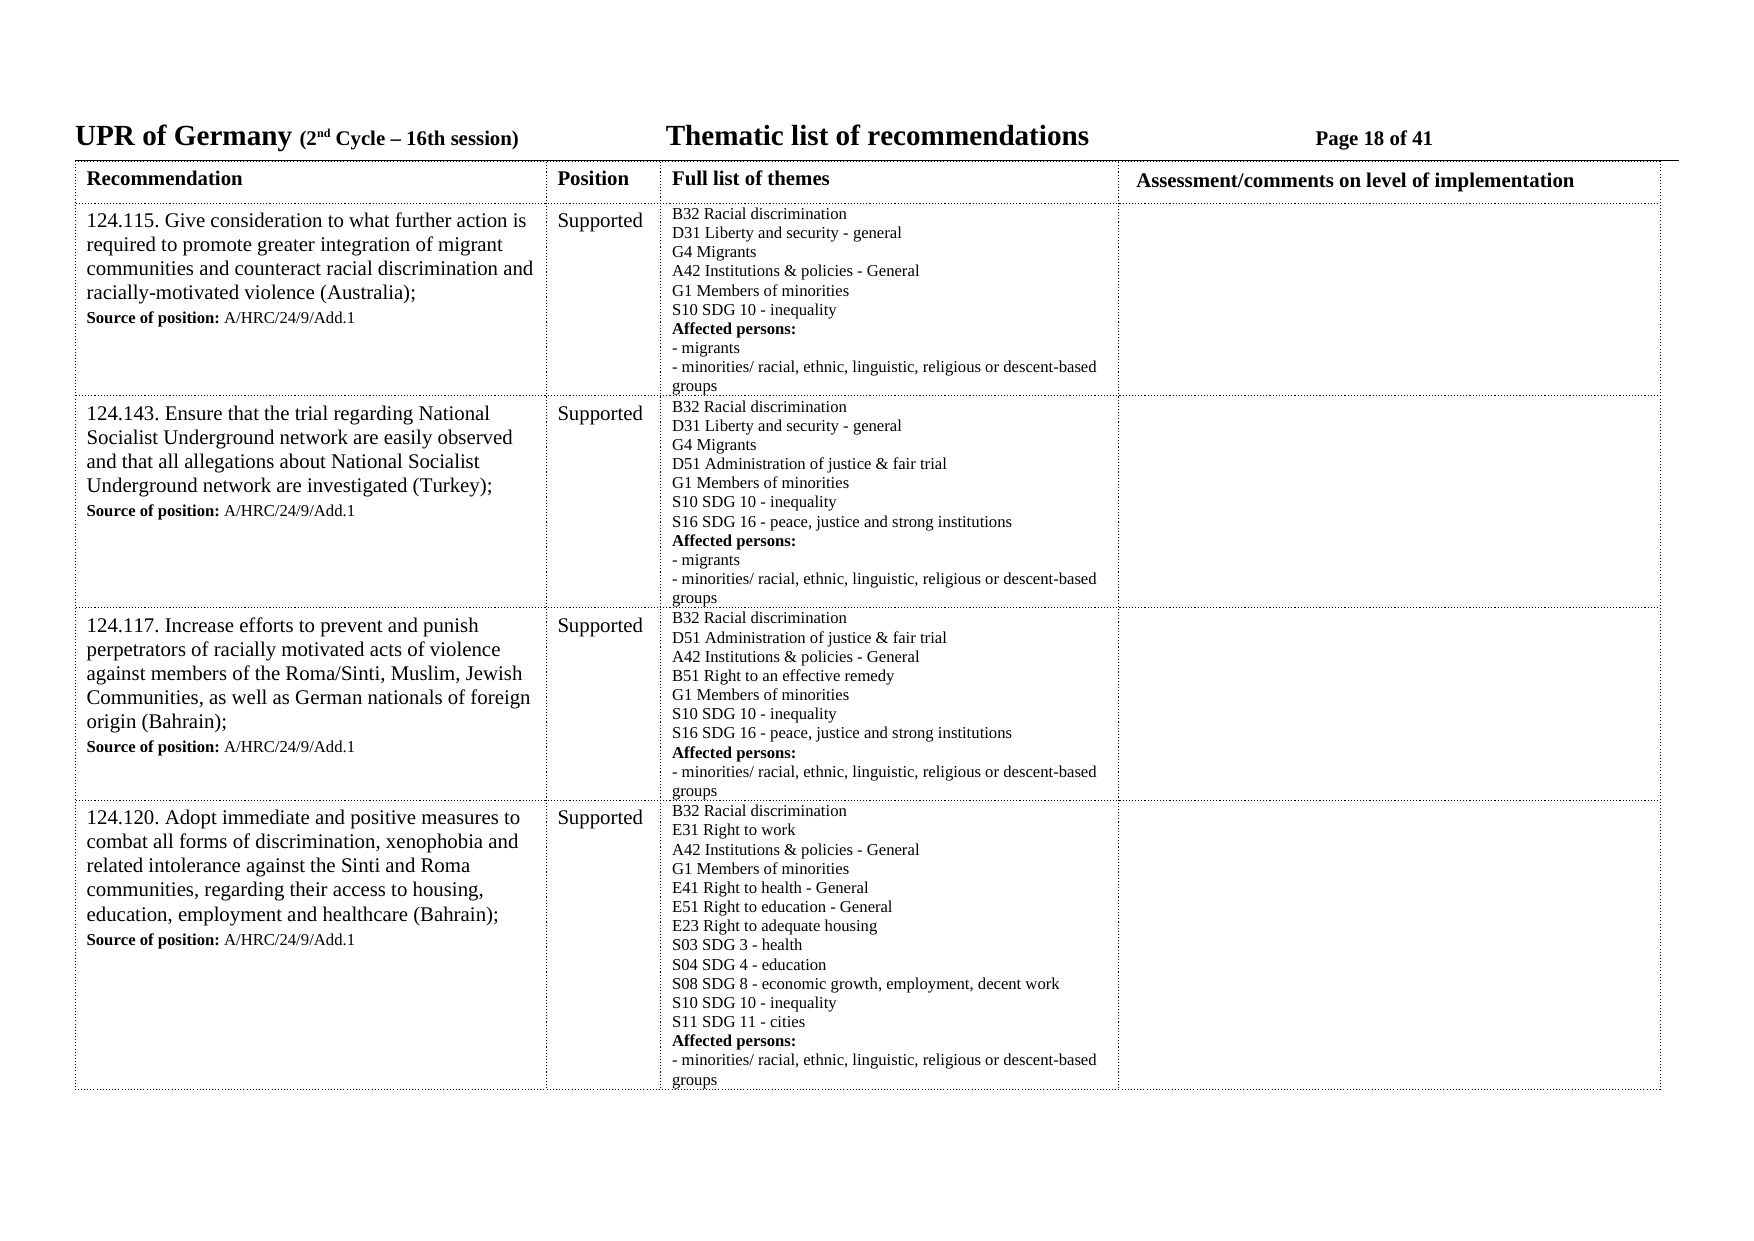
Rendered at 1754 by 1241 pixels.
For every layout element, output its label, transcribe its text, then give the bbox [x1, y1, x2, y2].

table_cell 124.117. Increase efforts to prevent and punish perpetrators of racially motivated acts of violence against members of the Roma/Sinti, Muslim, Jewish Communities, as well as German nationals of foreign origin (Bahrain); Source of position: A/HRC/24/9/Add.1 [75, 607, 546, 800]
table_header Recommendation [75, 161, 546, 203]
table_cell Supported [546, 395, 661, 607]
table_cell [1119, 395, 1661, 607]
table_cell B32 Racial discrimination D51 Administration of justice & fair trial A42 Institutions & policies - General B51 Right to an effective remedy G1 Members of minorities S10 SDG 10 - inequality S16 SDG 16 - peace, justice and strong institutions Affected persons: - minorities/ racial, ethnic, linguistic, religious or descent-based groups [661, 607, 1119, 800]
table_cell [1119, 607, 1661, 800]
table_cell [1119, 800, 1661, 1088]
table_header Assessment/comments on level of implementation [1119, 161, 1661, 203]
table_cell Supported [546, 203, 661, 395]
table_cell 124.120. Adopt immediate and positive measures to combat all forms of discrimination, xenophobia and related intolerance against the Sinti and Roma communities, regarding their access to housing, education, employment and healthcare (Bahrain); Source of position: A/HRC/24/9/Add.1 [75, 800, 546, 1088]
table_cell B32 Racial discrimination D31 Liberty and security - general G4 Migrants D51 Administration of justice & fair trial G1 Members of minorities S10 SDG 10 - inequality S16 SDG 16 - peace, justice and strong institutions Affected persons: - migrants - minorities/ racial, ethnic, linguistic, religious or descent-based groups [661, 395, 1119, 607]
table_cell Supported [546, 800, 661, 1088]
table_cell Supported [546, 607, 661, 800]
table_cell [661, 203, 1119, 395]
table_header Position [546, 161, 661, 203]
table_cell B32 Racial discrimination E31 Right to work A42 Institutions & policies - General G1 Members of minorities E41 Right to health - General E51 Right to education - General E23 Right to adequate housing S03 SDG 3 - health S04 SDG 4 - education S08 SDG 8 - economic growth, employment, decent work S10 SDG 10 - inequality S11 SDG 11 - cities Affected persons: - minorities/ racial, ethnic, linguistic, religious or descent-based groups [661, 800, 1119, 1088]
table_cell 124.143. Ensure that the trial regarding National Socialist Underground network are easily observed and that all allegations about National Socialist Underground network are investigated (Turkey); Source of position: A/HRC/24/9/Add.1 [75, 395, 546, 607]
table_header Full list of themes [661, 161, 1119, 203]
table_cell 124.115. Give consideration to what further action is required to promote greater integration of migrant communities and counteract racial discrimination and racially-motivated violence (Australia); Source of position: A/HRC/24/9/Add.1 [75, 203, 546, 395]
table_cell [1119, 203, 1661, 395]
